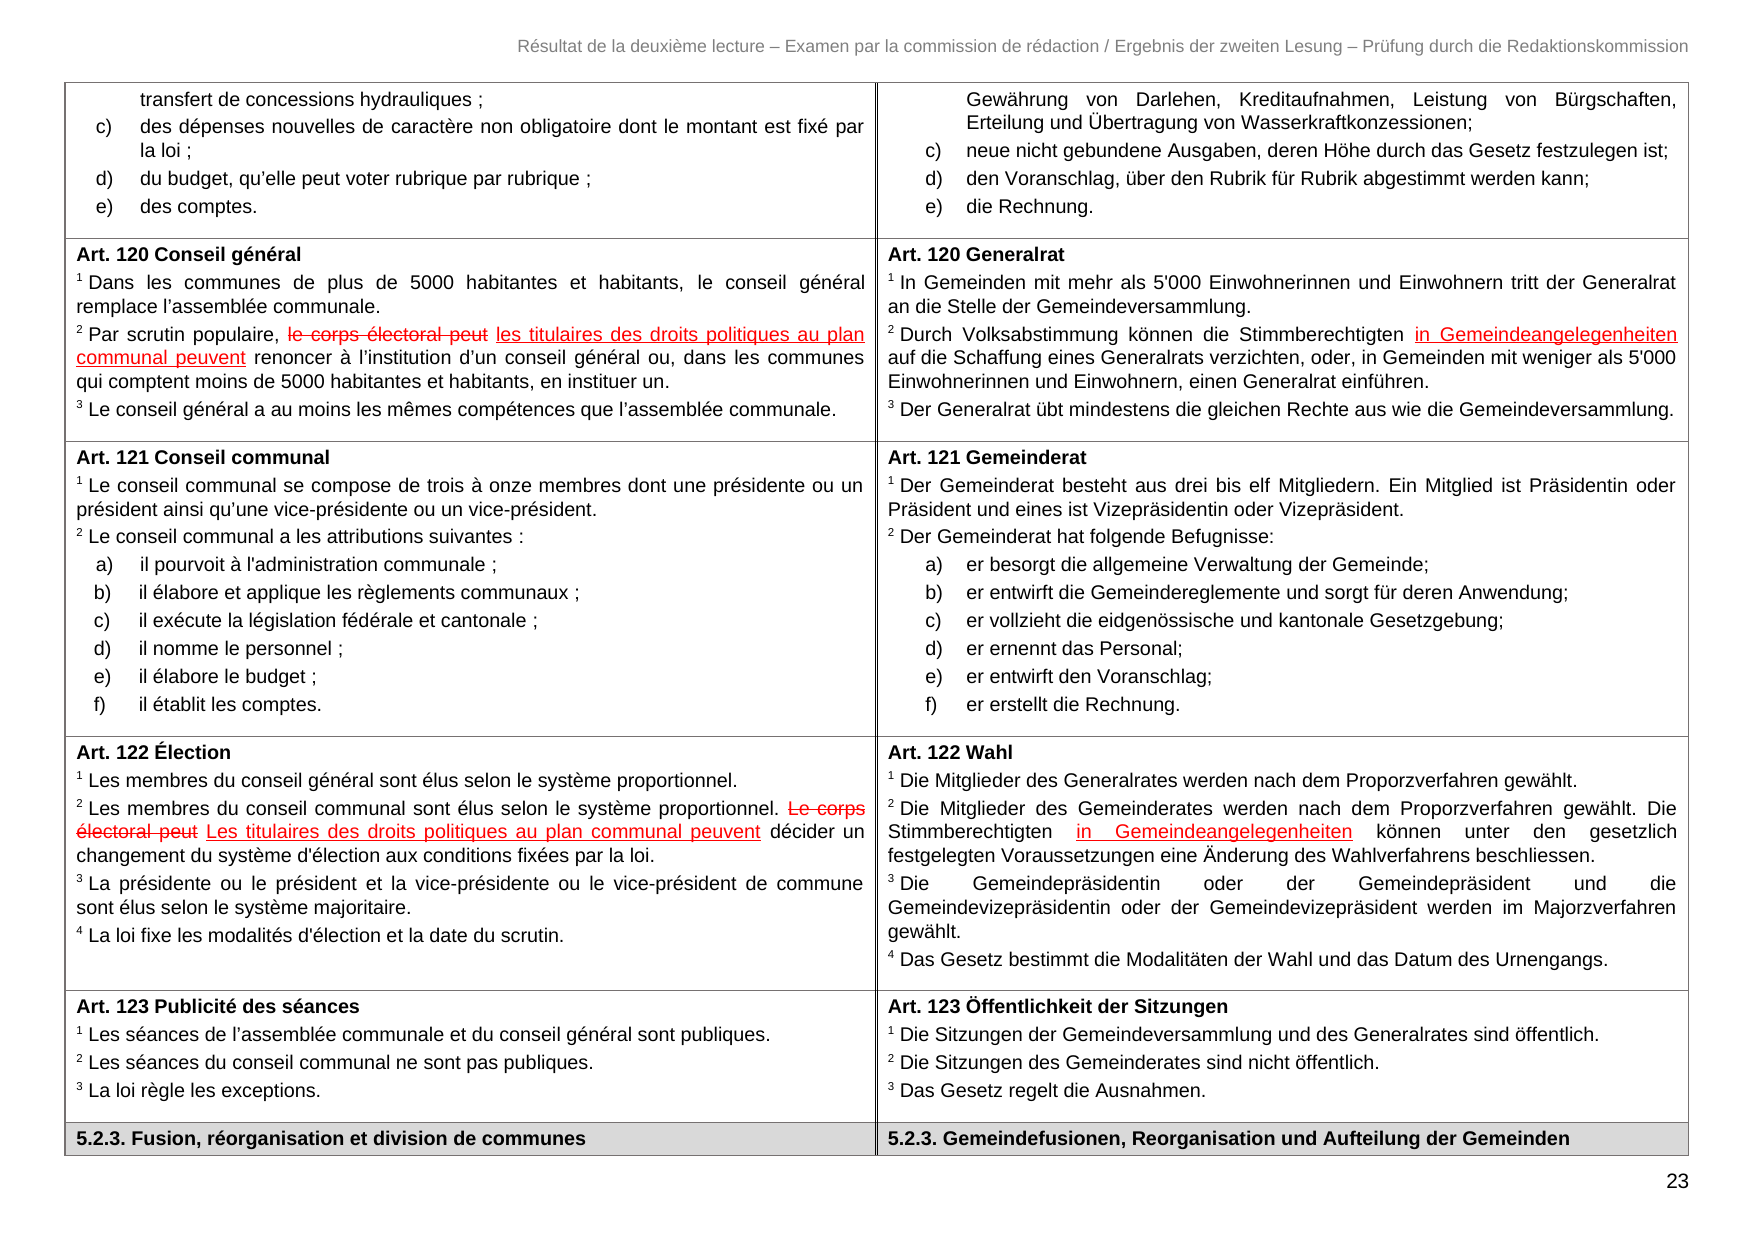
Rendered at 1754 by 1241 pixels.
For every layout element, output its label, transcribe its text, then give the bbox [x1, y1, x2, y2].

table_cell Art. 121 Gemeinderat 1 Der Gemeinderat besteht aus drei bis elf Mitgliedern. Ein Mitglied ist Präsidentin oder Präsident und eines ist Vizepräsidentin oder Vizepräsident. 2 Der Gemeinderat hat folgende Befugnisse: er besorgt die allgemeine Verwaltung der Gemeinde; er entwirft die Gemeindereglemente und sorgt für deren Anwendung; er vollzieht die eidgenössische und kantonale Gesetzgebung; er ernennt das Personal; er entwirft den Voranschlag; er erstellt die Rechnung. [878, 442, 1688, 736]
table_cell Art. 122 Élection 1 Les membres du conseil général sont élus selon le système proportionnel. 2 Les membres du conseil communal sont élus selon le système proportionnel. Le corps électoral peut Les titulaires des droits politiques au plan communal peuvent décider un changement du système d'élection aux conditions fixées par la loi. 3 La présidente ou le président et la vice-présidente ou le vice-président de commune sont élus selon le système majoritaire. 4 La loi fixe les modalités d'élection et la date du scrutin. [66, 737, 875, 990]
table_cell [66, 83, 875, 238]
table_cell Art. 122 Wahl 1 Die Mitglieder des Generalrates werden nach dem Proporzverfahren gewählt. 2 Die Mitglieder des Gemeinderates werden nach dem Proporzverfahren gewählt. Die Stimmberechtigten in Gemeindeangelegenheiten können unter den gesetzlich festgelegten Voraussetzungen eine Änderung des Wahlverfahrens beschliessen. 3 Die Gemeindepräsidentin oder der Gemeindepräsident und die Gemeindevizepräsidentin oder der Gemeindevizepräsident werden im Majorzverfahren gewählt. 4 Das Gesetz bestimmt die Modalitäten der Wahl und das Datum des Urnengangs. [878, 737, 1688, 990]
table_cell Art. 123 Öffentlichkeit der Sitzungen 1 Die Sitzungen der Gemeindeversammlung und des Generalrates sind öffentlich. 2 Die Sitzungen des Gemeinderates sind nicht öffentlich. 3 Das Gesetz regelt die Ausnahmen. [878, 991, 1688, 1122]
table_cell Art. 123 Publicité des séances 1 Les séances de l’assemblée communale et du conseil général sont publiques. 2 Les séances du conseil communal ne sont pas publiques. 3 La loi règle les exceptions. [66, 991, 875, 1122]
table_cell Art. 120 Conseil général 1 Dans les communes de plus de 5000 habitantes et habitants, le conseil général remplace l’assemblée communale. 2 Par scrutin populaire, le corps électoral peut les titulaires des droits politiques au plan communal peuvent renoncer à l’institution d’un conseil général ou, dans les communes qui comptent moins de 5000 habitantes et habitants, en instituer un. 3 Le conseil général a au moins les mêmes compétences que l’assemblée communale. [66, 239, 875, 441]
table_cell 5.2.3. Gemeindefusionen, Reorganisation und Aufteilung der Gemeinden [878, 1123, 1688, 1155]
table_cell Art. 121 Conseil communal 1 Le conseil communal se compose de trois à onze membres dont une présidente ou un président ainsi qu’une vice-présidente ou un vice-président. 2 Le conseil communal a les attributions suivantes : il pourvoit à l'administration communale ; il élabore et applique les règlements communaux ; il exécute la législation fédérale et cantonale ; il nomme le personnel ; il élabore le budget ; il établit les comptes. [66, 442, 875, 736]
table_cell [878, 83, 1688, 238]
table_cell Art. 120 Generalrat 1 In Gemeinden mit mehr als 5'000 Einwohnerinnen und Einwohnern tritt der Generalrat an die Stelle der Gemeindeversammlung. 2 Durch Volksabstimmung können die Stimmberechtigten in Gemeindeangelegenheiten auf die Schaffung eines Generalrats verzichten, oder, in Gemeinden mit weniger als 5'000 Einwohnerinnen und Einwohnern, einen Generalrat einführen. 3 Der Generalrat übt mindestens die gleichen Rechte aus wie die Gemeindeversammlung. [878, 239, 1688, 441]
table_cell 5.2.3. Fusion, réorganisation et division de communes [66, 1123, 875, 1155]
